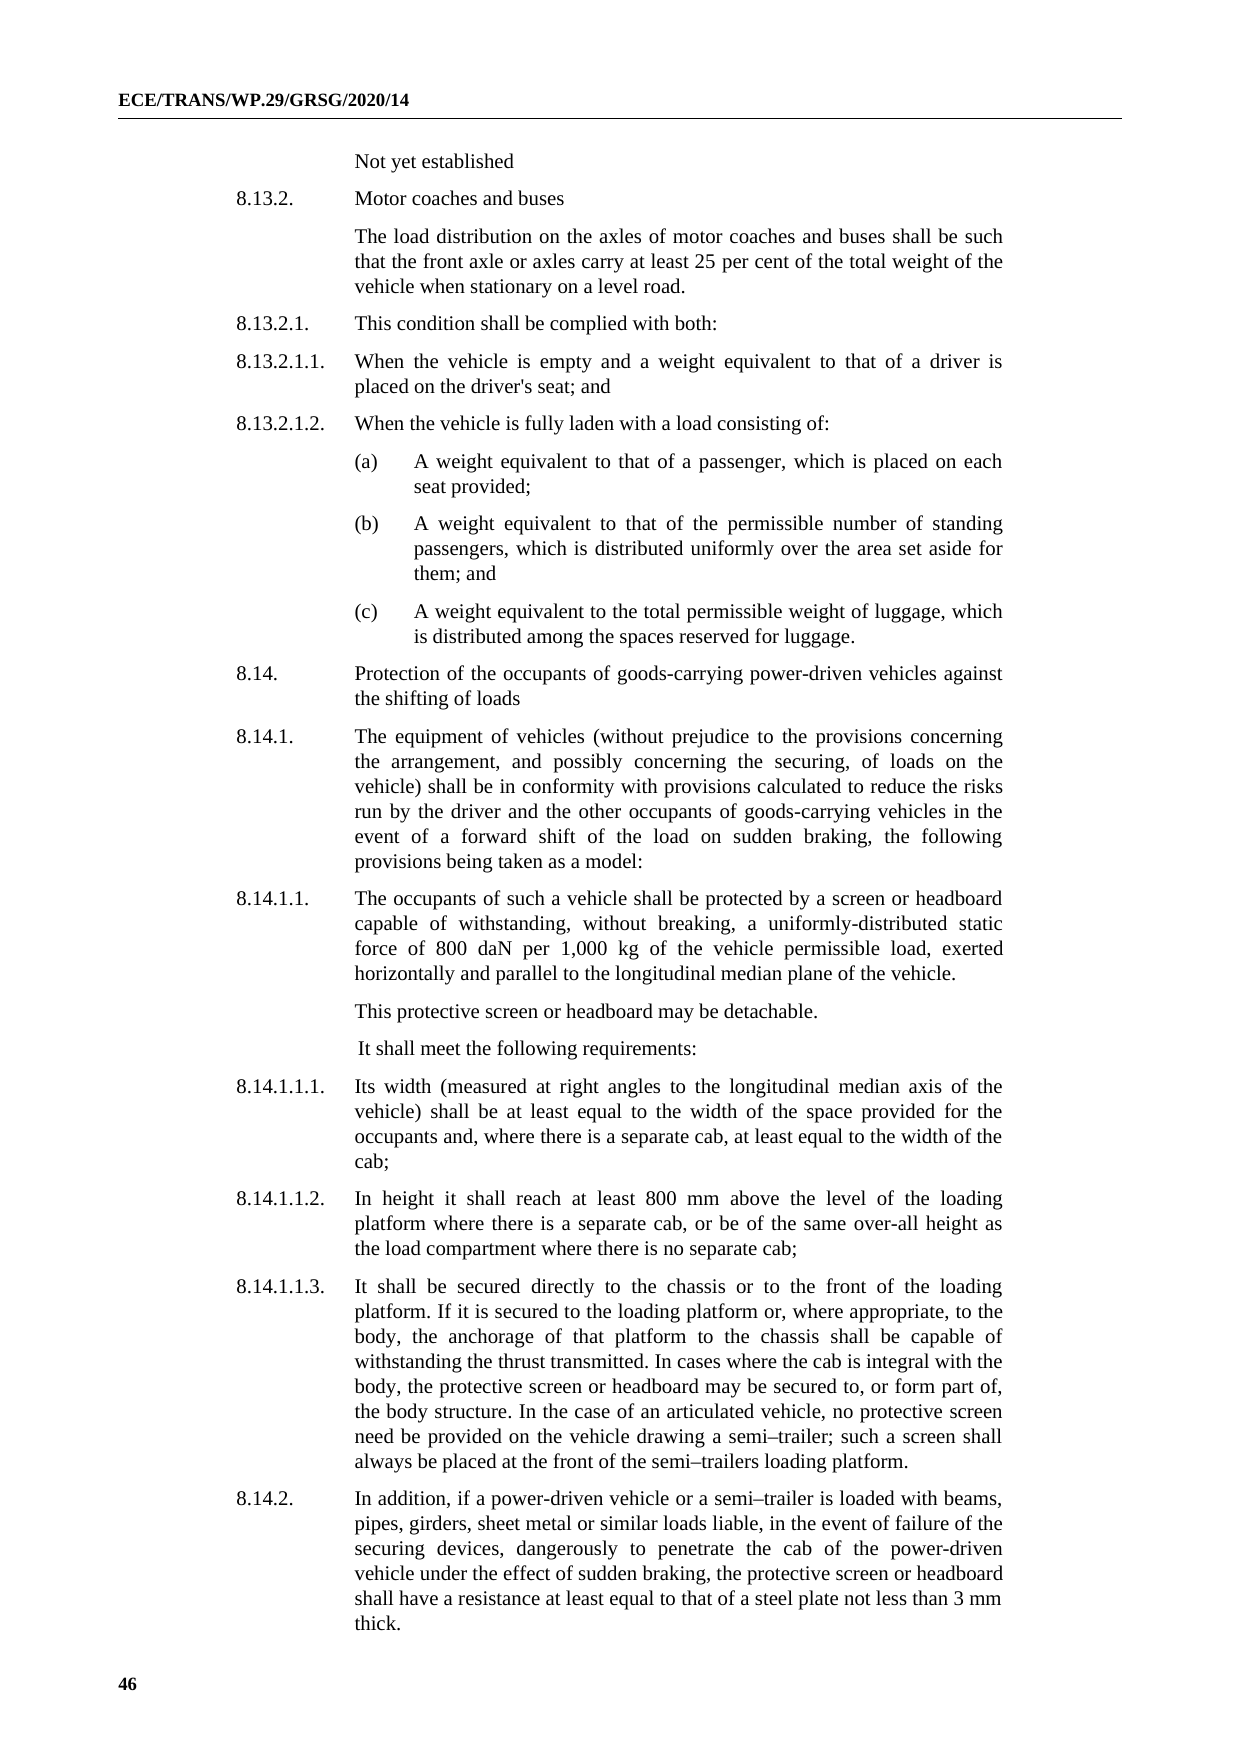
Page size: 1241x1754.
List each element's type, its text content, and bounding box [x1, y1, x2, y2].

text 8.14.1. The equipment of vehicles (without prejudice to the provisions concerning the arrangement, and possibly concerning the securing, of loads on the vehicle) shall be in conformity with provisions calculated to reduce the risks run by the driver and the other occupants of goods-carrying vehicles in the event of a forward shift of the load on sudden braking, the following provisions being taken as a model: [236, 723, 1004, 873]
text The load distribution on the axles of motor coaches and buses shall be such that the front axle or axles carry at least 25 per cent of the total weight of the vehicle when stationary on a level road. [354, 223, 1004, 298]
text 8.14. Protection of the occupants of goods-carrying power-driven vehicles against the shifting of loads [236, 660, 1004, 710]
text (c) a weight equivalent to the total permissible weight of luggage, which is distributed among the spaces reserved for luggage. [354, 598, 1004, 648]
text 8.13.2.1.1. when the vehicle is empty and a weight equivalent to that of a driver is placed on the driver's seat; and [236, 348, 1004, 398]
text 8.14.1.1.1. Its width (measured at right angles to the longitudinal median axis of the vehicle) shall be at least equal to the width of the space provided for the occupants and, where there is a separate cab, at least equal to the width of the cab; [236, 1073, 1004, 1173]
text 8.14.2. In addition, if a power-driven vehicle or a semi–trailer is loaded with beams, pipes, girders, sheet metal or similar loads liable, in the event of failure of the securing devices, dangerously to penetrate the cab of the power-driven vehicle under the effect of sudden braking, the protective screen or headboard shall have a resistance at least equal to that of a steel plate not less than 3 mm thick. [236, 1485, 1004, 1635]
text 8.13.2.1. This condition shall be complied with both: [236, 310, 1004, 335]
text 8.13.2. Motor coaches and buses [236, 185, 1004, 210]
text This protective screen or headboard may be detachable. [236, 998, 1004, 1023]
text 8.14.1.1.3. It shall be secured directly to the chassis or to the front of the loading platform. If it is secured to the loading platform or, where appropriate, to the body, the anchorage of that platform to the chassis shall be capable of withstanding the thrust transmitted. In cases where the cab is integral with the body, the protective screen or headboard may be secured to, or form part of, the body structure. In the case of an articulated vehicle, no protective screen need be provided on the vehicle drawing a semi–trailer; such a screen shall always be placed at the front of the semi–trailers loading platform. [236, 1273, 1004, 1473]
text 8.14.1.1.2. In height it shall reach at least 800 mm above the level of the loading platform where there is a separate cab, or be of the same over-all height as the load compartment where there is no separate cab; [236, 1185, 1004, 1260]
text 8.13.2.1.2. when the vehicle is fully laden with a load consisting of: [236, 410, 1004, 435]
text Not yet established [236, 148, 1004, 173]
text (b) a weight equivalent to that of the permissible number of standing passengers, which is distributed uniformly over the area set aside for them; and [354, 510, 1004, 585]
text (a) a weight equivalent to that of a passenger, which is placed on each seat provided; [354, 448, 1004, 498]
text It shall meet the following requirements: [236, 1035, 1004, 1060]
text 8.14.1.1. The occupants of such a vehicle shall be protected by a screen or headboard capable of withstanding, without breaking, a uniformly-distributed static force of 800 daN per 1,000 kg of the vehicle permissible load, exerted horizontally and parallel to the longitudinal median plane of the vehicle. [236, 885, 1004, 985]
